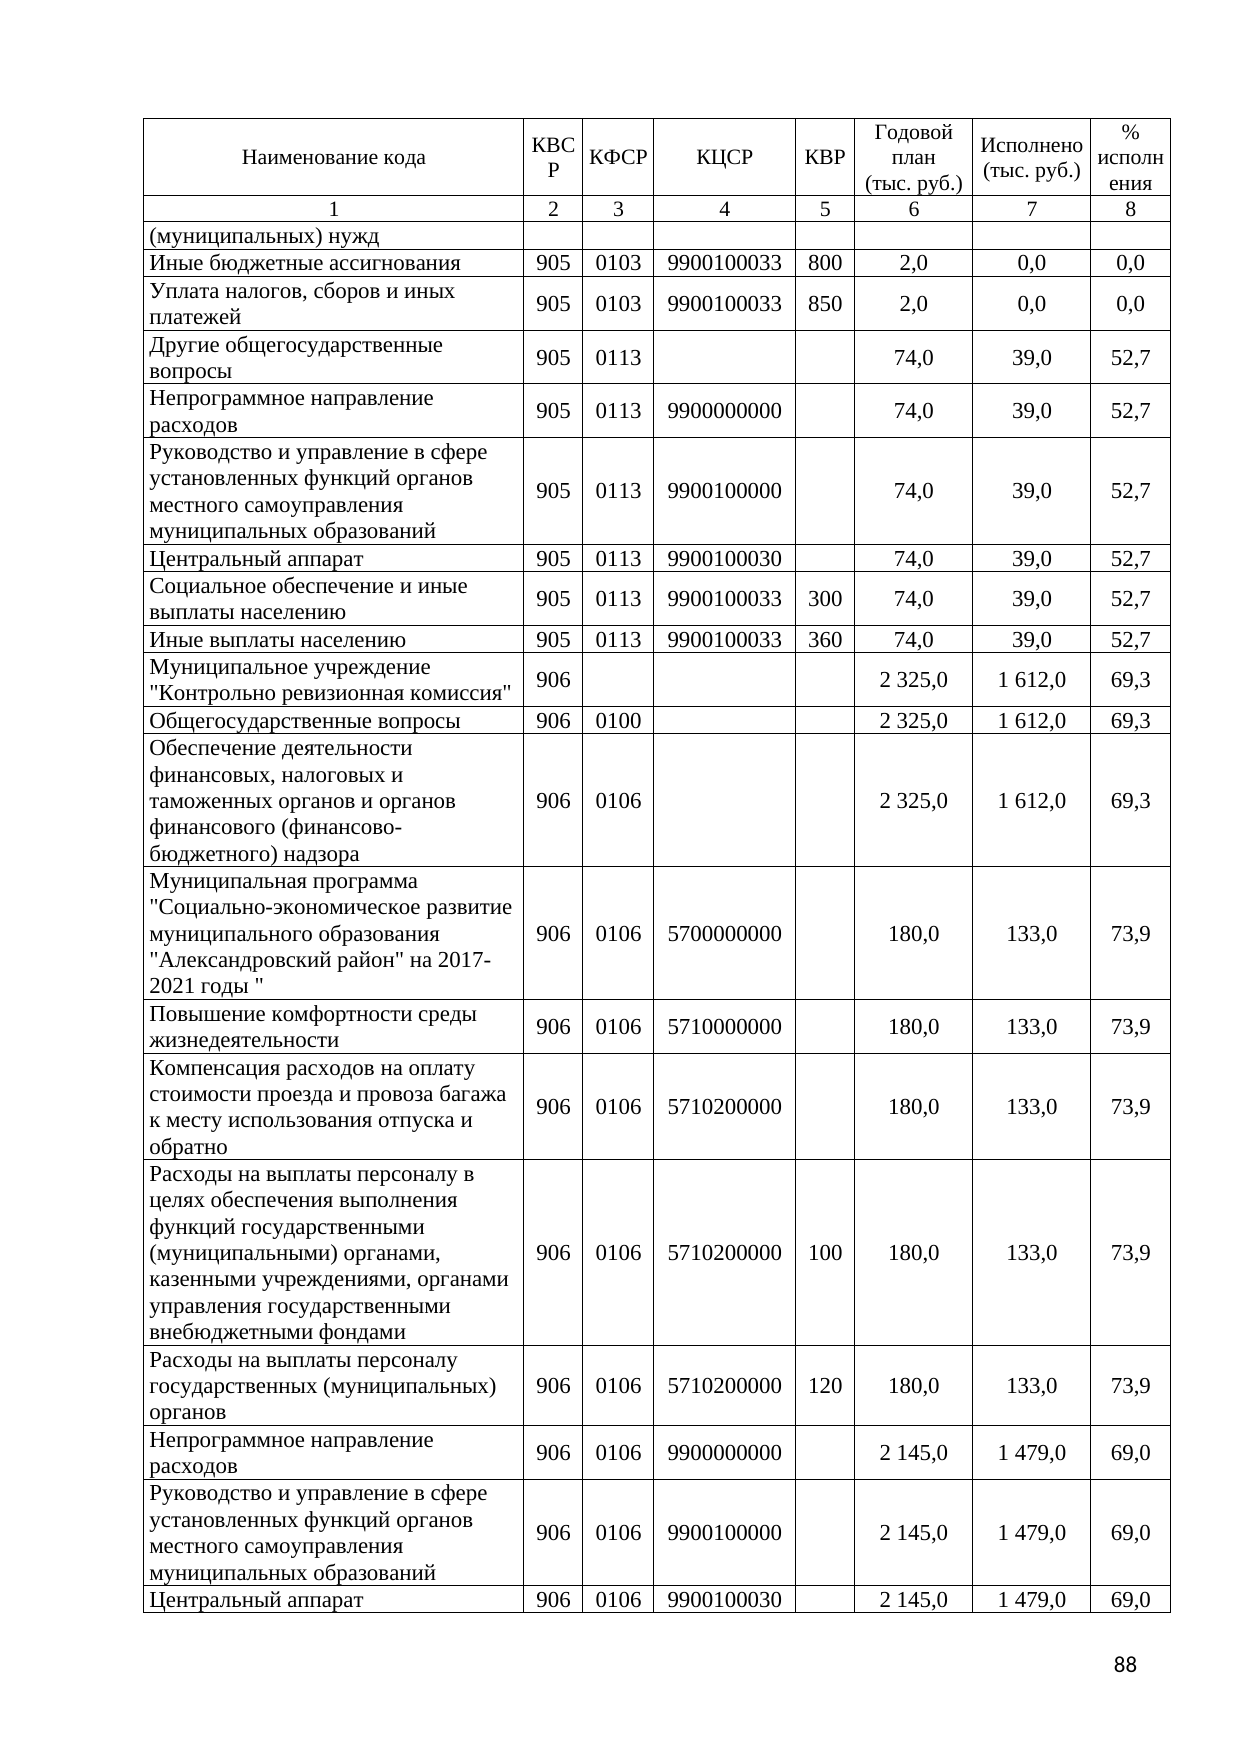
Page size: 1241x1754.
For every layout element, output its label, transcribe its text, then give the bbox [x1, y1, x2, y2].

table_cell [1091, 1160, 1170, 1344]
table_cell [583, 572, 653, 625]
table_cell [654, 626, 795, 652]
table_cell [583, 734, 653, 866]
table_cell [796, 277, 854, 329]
table_cell 3 [583, 196, 653, 221]
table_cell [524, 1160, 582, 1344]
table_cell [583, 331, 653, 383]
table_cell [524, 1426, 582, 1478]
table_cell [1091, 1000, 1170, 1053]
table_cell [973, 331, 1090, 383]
table_header Годовой план (тыс. руб.) [855, 119, 972, 195]
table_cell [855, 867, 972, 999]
table_header Наименование кода [144, 119, 523, 195]
table_header Исполнено (тыс. руб.) [973, 119, 1090, 195]
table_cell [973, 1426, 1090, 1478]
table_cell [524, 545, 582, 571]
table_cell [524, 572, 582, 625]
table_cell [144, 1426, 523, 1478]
table_cell 1 [144, 196, 523, 221]
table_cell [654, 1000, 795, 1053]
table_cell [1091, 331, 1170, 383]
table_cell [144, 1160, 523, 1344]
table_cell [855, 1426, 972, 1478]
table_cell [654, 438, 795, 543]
table_cell 7 [973, 196, 1090, 221]
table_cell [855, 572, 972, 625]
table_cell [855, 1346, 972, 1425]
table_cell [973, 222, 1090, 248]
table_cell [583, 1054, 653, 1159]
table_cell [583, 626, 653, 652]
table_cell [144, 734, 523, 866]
table_header КВР [796, 119, 854, 195]
table_cell 6 [855, 196, 972, 221]
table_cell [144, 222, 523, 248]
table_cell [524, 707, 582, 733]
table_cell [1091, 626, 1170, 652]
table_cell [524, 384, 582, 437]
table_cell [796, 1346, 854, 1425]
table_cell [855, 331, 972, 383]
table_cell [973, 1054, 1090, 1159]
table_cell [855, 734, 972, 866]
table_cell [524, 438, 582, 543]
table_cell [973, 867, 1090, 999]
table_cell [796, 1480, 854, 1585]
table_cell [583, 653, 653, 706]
table_cell 8 [1091, 196, 1170, 221]
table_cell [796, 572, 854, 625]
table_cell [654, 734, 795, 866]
table_cell 2 [524, 196, 582, 221]
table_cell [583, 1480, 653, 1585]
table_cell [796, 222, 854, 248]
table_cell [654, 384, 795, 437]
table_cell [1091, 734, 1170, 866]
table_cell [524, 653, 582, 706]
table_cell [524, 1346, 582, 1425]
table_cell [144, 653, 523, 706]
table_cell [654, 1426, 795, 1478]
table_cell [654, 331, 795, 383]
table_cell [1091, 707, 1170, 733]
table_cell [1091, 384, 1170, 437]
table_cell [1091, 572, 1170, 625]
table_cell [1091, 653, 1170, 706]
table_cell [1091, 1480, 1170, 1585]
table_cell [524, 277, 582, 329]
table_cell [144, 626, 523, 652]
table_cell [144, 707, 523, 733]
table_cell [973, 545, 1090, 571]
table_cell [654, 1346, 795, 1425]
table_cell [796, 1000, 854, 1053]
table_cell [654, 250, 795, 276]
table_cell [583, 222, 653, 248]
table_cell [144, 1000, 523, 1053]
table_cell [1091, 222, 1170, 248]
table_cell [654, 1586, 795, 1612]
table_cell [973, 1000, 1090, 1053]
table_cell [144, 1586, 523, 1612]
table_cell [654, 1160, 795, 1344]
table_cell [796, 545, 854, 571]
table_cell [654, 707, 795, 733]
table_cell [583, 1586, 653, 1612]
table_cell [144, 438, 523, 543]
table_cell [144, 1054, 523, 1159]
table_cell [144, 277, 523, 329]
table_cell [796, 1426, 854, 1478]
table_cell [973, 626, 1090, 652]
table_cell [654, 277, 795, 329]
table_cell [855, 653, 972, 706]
table_header КЦСР [654, 119, 795, 195]
table_cell 4 [654, 196, 795, 221]
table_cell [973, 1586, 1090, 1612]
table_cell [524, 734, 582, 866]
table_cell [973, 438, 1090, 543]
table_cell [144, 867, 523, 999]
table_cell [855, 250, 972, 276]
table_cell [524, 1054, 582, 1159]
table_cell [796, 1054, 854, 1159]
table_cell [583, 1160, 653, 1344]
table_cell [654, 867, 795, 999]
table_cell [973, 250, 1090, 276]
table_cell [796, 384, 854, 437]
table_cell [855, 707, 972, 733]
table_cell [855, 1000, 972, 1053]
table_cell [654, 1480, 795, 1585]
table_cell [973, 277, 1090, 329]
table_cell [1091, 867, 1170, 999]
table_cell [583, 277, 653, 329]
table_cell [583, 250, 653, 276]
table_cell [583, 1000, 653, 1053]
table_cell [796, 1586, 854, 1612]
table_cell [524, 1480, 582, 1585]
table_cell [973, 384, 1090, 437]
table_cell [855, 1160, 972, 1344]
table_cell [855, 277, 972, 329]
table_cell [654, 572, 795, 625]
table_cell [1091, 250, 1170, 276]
table_cell 5 [796, 196, 854, 221]
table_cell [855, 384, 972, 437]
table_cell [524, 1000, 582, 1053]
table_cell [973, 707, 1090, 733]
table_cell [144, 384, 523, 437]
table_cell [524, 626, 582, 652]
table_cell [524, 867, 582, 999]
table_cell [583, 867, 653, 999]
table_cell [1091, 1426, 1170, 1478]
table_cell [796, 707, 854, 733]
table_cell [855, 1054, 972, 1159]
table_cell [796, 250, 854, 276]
table_header КФСР [583, 119, 653, 195]
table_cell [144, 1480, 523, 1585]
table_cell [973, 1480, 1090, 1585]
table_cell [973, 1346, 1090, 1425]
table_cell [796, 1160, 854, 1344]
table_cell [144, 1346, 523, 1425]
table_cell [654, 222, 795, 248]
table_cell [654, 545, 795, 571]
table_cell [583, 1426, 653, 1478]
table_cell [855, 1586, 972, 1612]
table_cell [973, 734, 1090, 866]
table_header КВСР [524, 119, 582, 195]
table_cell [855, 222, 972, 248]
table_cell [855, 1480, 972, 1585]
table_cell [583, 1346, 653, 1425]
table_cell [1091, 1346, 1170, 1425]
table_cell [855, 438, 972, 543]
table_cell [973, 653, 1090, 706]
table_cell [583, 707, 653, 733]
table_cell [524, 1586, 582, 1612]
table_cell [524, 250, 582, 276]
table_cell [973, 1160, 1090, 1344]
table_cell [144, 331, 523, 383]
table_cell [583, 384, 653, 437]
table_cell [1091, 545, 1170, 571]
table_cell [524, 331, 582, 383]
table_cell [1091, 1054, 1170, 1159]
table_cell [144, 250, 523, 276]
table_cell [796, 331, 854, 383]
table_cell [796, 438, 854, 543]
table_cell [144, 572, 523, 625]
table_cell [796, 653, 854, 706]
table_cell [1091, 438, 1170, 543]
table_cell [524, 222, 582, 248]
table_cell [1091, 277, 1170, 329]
table_header % исполнения [1091, 119, 1170, 195]
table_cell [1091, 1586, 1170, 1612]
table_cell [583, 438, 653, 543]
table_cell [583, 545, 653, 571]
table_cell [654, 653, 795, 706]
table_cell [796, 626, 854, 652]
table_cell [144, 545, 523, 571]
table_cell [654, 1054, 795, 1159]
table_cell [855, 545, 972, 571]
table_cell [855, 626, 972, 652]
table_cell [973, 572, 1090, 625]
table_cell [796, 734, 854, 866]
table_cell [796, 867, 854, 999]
